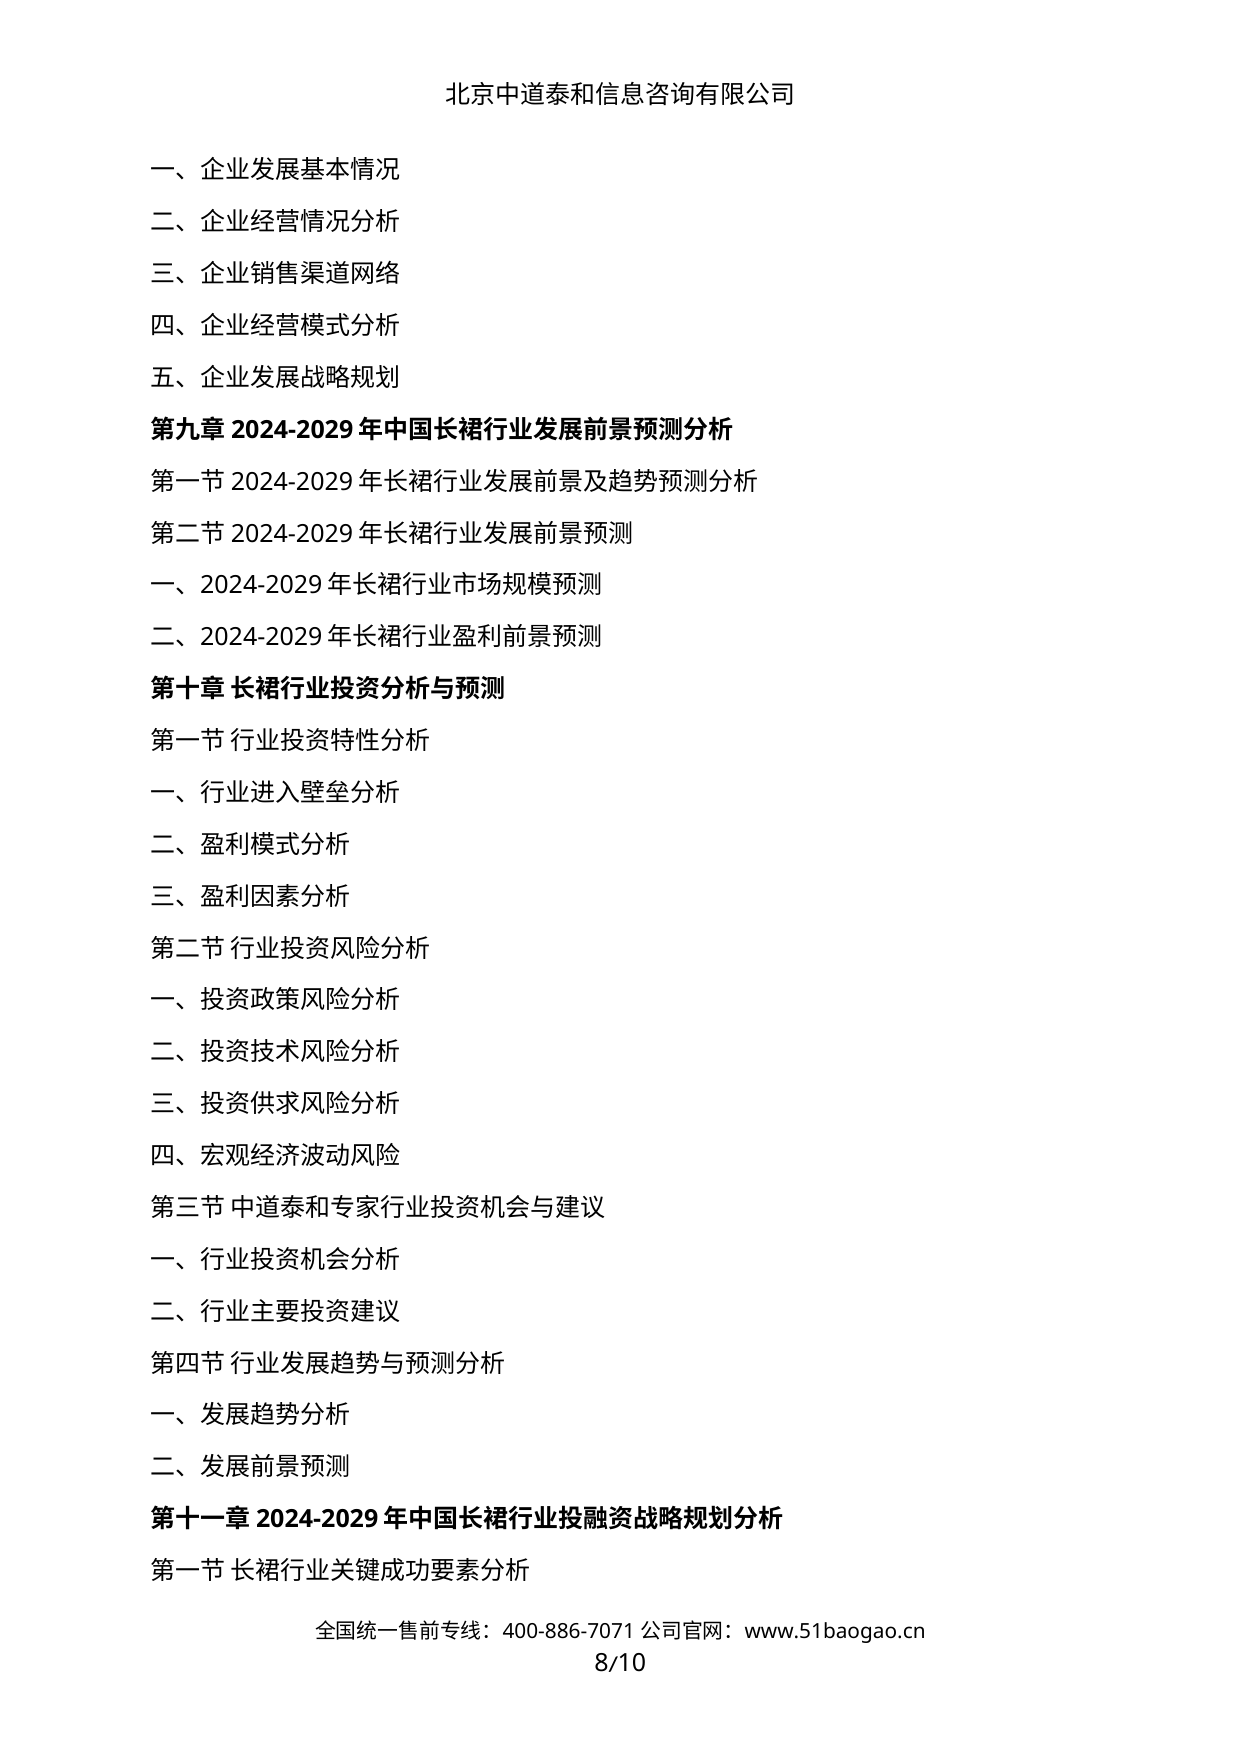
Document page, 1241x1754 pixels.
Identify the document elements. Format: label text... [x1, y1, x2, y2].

text 一、行业投资机会分析 [150, 1239, 1090, 1276]
text 五、企业发展战略规划 [150, 357, 1090, 394]
text 第二节 2024-2029年长裙行业发展前景预测 [150, 513, 1090, 549]
text 二、投资技术风险分析 [150, 1032, 1090, 1068]
text 二、行业主要投资建议 [150, 1291, 1090, 1327]
text 二、发展前景预测 [150, 1447, 1090, 1483]
text 一、行业进入壁垒分析 [150, 772, 1090, 809]
text 第九章 2024-2029年中国长裙行业发展前景预测分析 [150, 409, 1090, 446]
text 第十一章 2024-2029年中国长裙行业投融资战略规划分析 [150, 1499, 1090, 1535]
text 四、宏观经济波动风险 [150, 1136, 1090, 1172]
text 一、企业发展基本情况 [150, 150, 1090, 186]
text 一、发展趋势分析 [150, 1395, 1090, 1431]
text 一、投资政策风险分析 [150, 980, 1090, 1016]
text 二、盈利模式分析 [150, 824, 1090, 861]
text 二、企业经营情况分析 [150, 202, 1090, 238]
text 二、2024-2029年长裙行业盈利前景预测 [150, 617, 1090, 653]
text 第一节 长裙行业关键成功要素分析 [150, 1551, 1090, 1587]
text 第一节 行业投资特性分析 [150, 721, 1090, 757]
text 三、企业销售渠道网络 [150, 254, 1090, 290]
text 四、企业经营模式分析 [150, 306, 1090, 342]
text 第十章 长裙行业投资分析与预测 [150, 669, 1090, 705]
text 第三节 中道泰和专家行业投资机会与建议 [150, 1187, 1090, 1224]
text 第一节 2024-2029年长裙行业发展前景及趋势预测分析 [150, 461, 1090, 497]
text 第四节 行业发展趋势与预测分析 [150, 1343, 1090, 1379]
text 第二节 行业投资风险分析 [150, 928, 1090, 964]
text 一、2024-2029年长裙行业市场规模预测 [150, 565, 1090, 601]
text 三、盈利因素分析 [150, 876, 1090, 912]
text 三、投资供求风险分析 [150, 1084, 1090, 1120]
